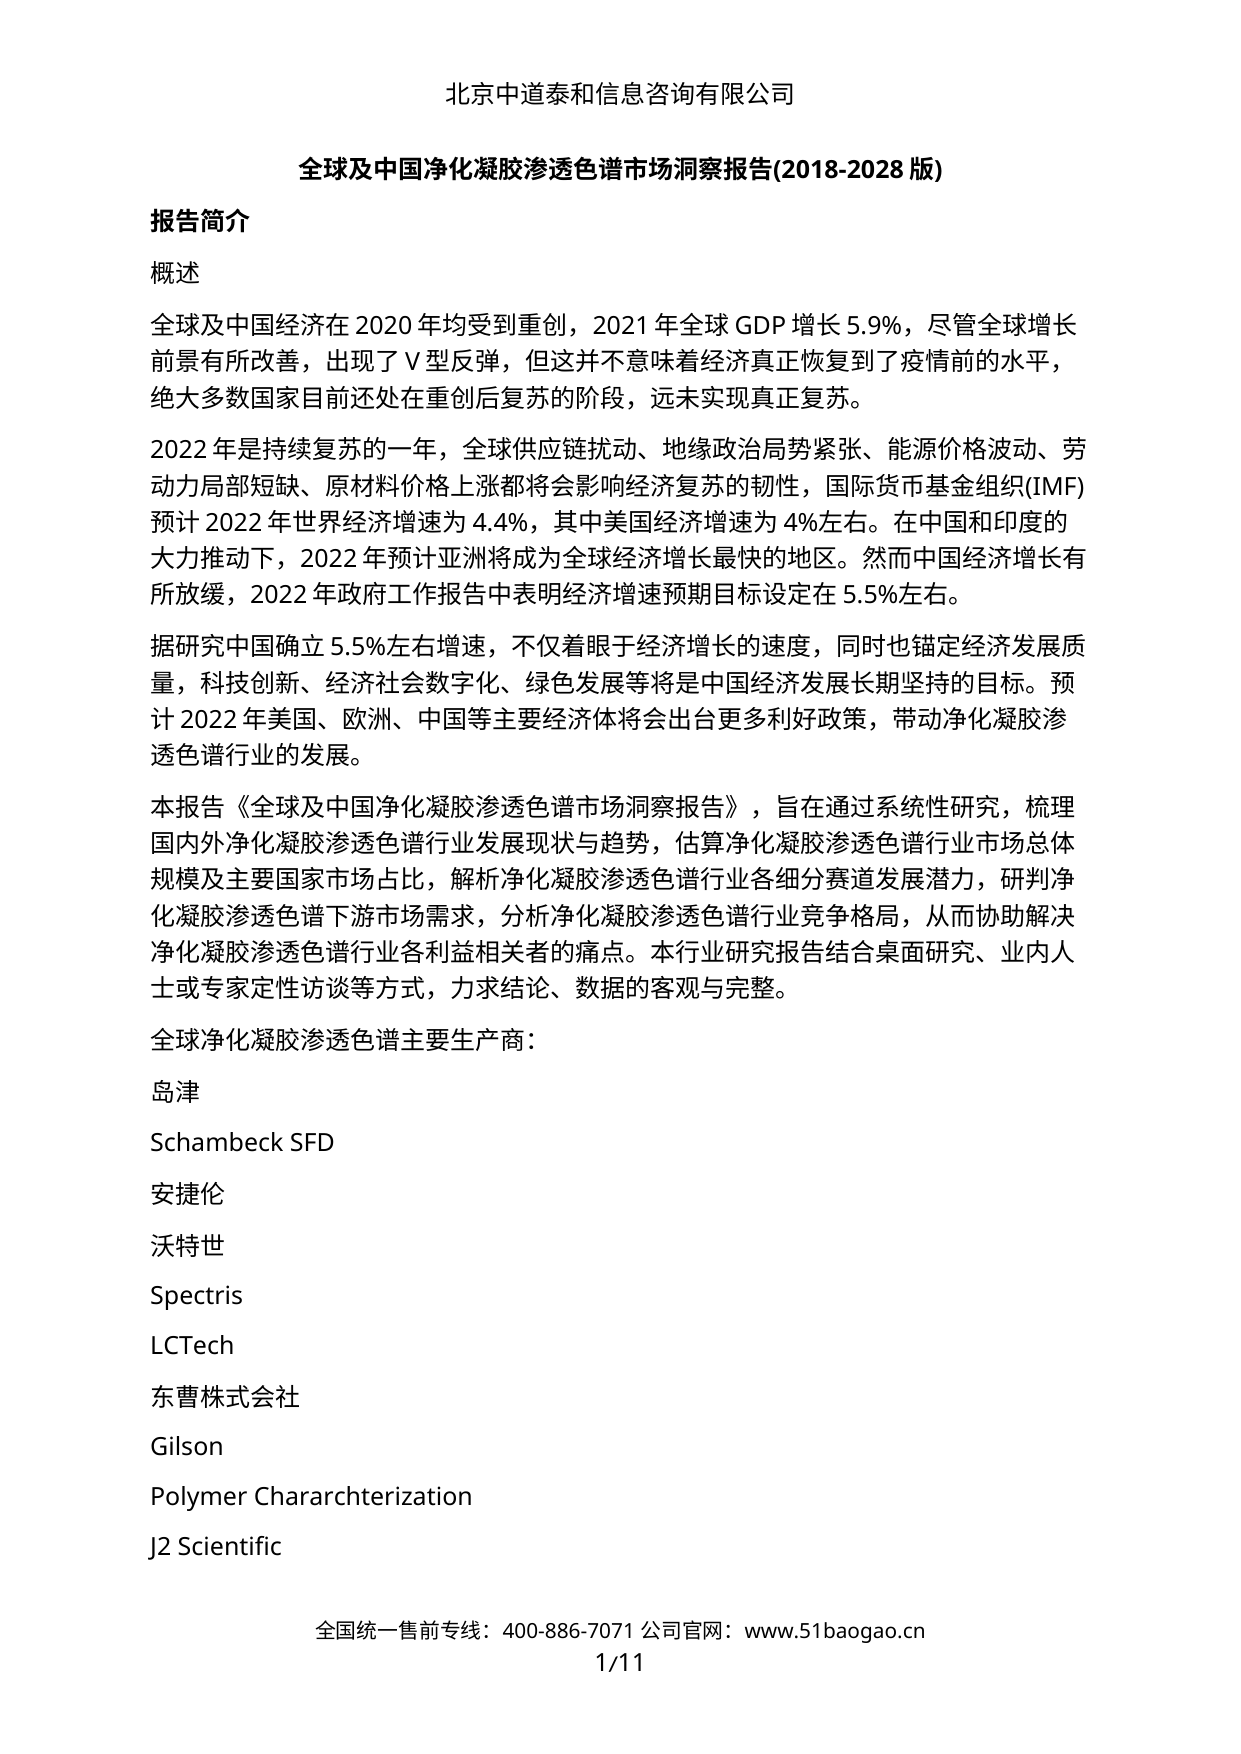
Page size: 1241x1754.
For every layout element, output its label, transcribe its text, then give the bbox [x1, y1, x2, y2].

text 概述 [150, 254, 1090, 290]
text Polymer Chararchterization [150, 1479, 1090, 1513]
text 全球净化凝胶渗透色谱主要生产商： [150, 1021, 1090, 1057]
text 报告简介 [150, 202, 1090, 238]
text 2022年是持续复苏的一年，全球供应链扰动、地缘政治局势紧张、能源价格波动、劳动力局部短缺、原材料价格上涨都将会影响经济复苏的韧性，国际货币基金组织(IMF)预计2022年世界经济增速为4.4%，其中美国经济增速为4%左右。在中国和印度的大力推动下，2022年预计亚洲将成为全球经济增长最快的地区。然而中国经济增长有所放缓，2022年政府工作报告中表明经济增速预期目标设定在5.5%左右。 [150, 430, 1090, 611]
text 沃特世 [150, 1226, 1090, 1262]
text 全球及中国经济在2020年均受到重创，2021年全球GDP增长5.9%，尽管全球增长前景有所改善，出现了V型反弹，但这并不意味着经济真正恢复到了疫情前的水平，绝大多数国家目前还处在重创后复苏的阶段，远未实现真正复苏。 [150, 306, 1090, 414]
text Gilson [150, 1429, 1090, 1463]
text Schambeck SFD [150, 1124, 1090, 1158]
text 东曹株式会社 [150, 1377, 1090, 1413]
text J2 Scientific [150, 1528, 1090, 1562]
text 本报告《全球及中国净化凝胶渗透色谱市场洞察报告》，旨在通过系统性研究，梳理国内外净化凝胶渗透色谱行业发展现状与趋势，估算净化凝胶渗透色谱行业市场总体规模及主要国家市场占比，解析净化凝胶渗透色谱行业各细分赛道发展潜力，研判净化凝胶渗透色谱下游市场需求，分析净化凝胶渗透色谱行业竞争格局，从而协助解决净化凝胶渗透色谱行业各利益相关者的痛点。本行业研究报告结合桌面研究、业内人士或专家定性访谈等方式，力求结论、数据的客观与完整。 [150, 787, 1090, 1005]
text 全球及中国净化凝胶渗透色谱市场洞察报告(2018-2028版) [150, 150, 1090, 186]
text Spectris [150, 1278, 1090, 1312]
text 安捷伦 [150, 1174, 1090, 1210]
text 据研究中国确立5.5%左右增速，不仅着眼于经济增长的速度，同时也锚定经济发展质量，科技创新、经济社会数字化、绿色发展等将是中国经济发展长期坚持的目标。预计2022年美国、欧洲、中国等主要经济体将会出台更多利好政策，带动净化凝胶渗透色谱行业的发展。 [150, 627, 1090, 772]
text LCTech [150, 1327, 1090, 1362]
text 岛津 [150, 1072, 1090, 1109]
